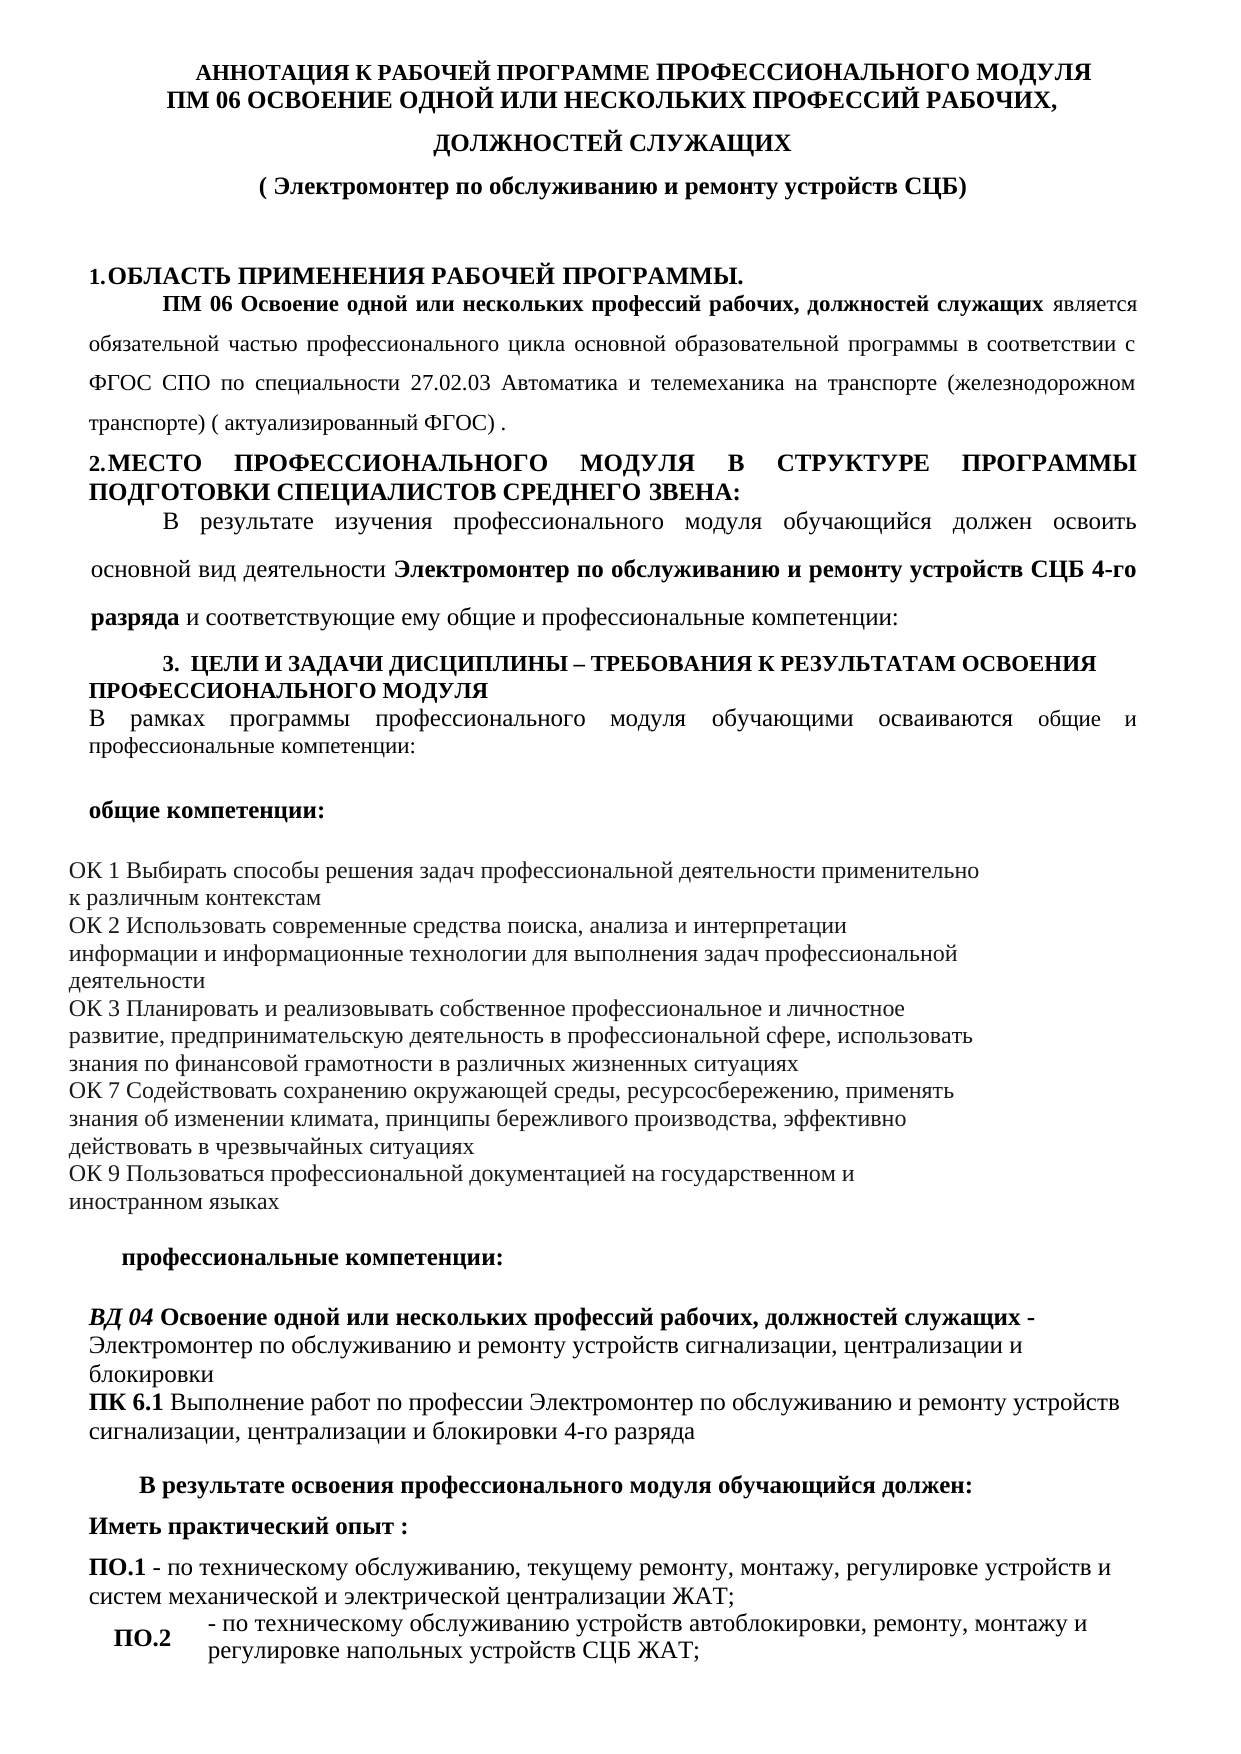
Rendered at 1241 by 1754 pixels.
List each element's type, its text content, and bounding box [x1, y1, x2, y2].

text профессиональные компетенции: [121, 1242, 1151, 1271]
text ОК 1 Выбирать способы решения задач профессиональной деятельности применительно [69, 856, 1151, 883]
subtitle общие компетенции: [88, 796, 1151, 824]
table_header ПО.2 [93, 1610, 190, 1666]
text действовать в чрезвычайных ситуациях [69, 1132, 1151, 1159]
text деятельности [69, 966, 1151, 994]
text к различным контекстам [69, 883, 1151, 911]
text иностранном языках [69, 1187, 1151, 1214]
text В результате изучения профессионального модуля обучающийся должен освоить основной вид деятельности Электромонтер по обслуживанию и ремонту устройств СЦБ 4-го разряда и соответствующие ему общие и профессиональные компетенции: [91, 506, 1137, 631]
list ОБЛАСТЬ ПРИМЕНЕНИЯ РАБОЧЕЙ ПРОГРАММЫ. [88, 262, 1151, 290]
text АННОТАЦИЯ К РАБОЧЕЙ ПРОГРАММЕ ПРОФЕССИОНАЛЬНОГО МОДУЛЯ ПМ 06 ОСВОЕНИЕ ОДНОЙ ИЛИ НЕСКОЛЬКИХ ПРОФЕССИЙ РАБОЧИХ, [166, 57, 1100, 114]
text ОК 7 Содействовать сохранению окружающей среды, ресурсосбережению, применять [69, 1077, 1151, 1104]
text ПО.1 - по техническому обслуживанию, текущему ремонту, монтажу, регулировке устройств и систем механической и электрической централизации ЖАТ; [88, 1552, 1137, 1609]
text ОК 9 Пользоваться профессиональной документацией на государственном и [69, 1159, 1151, 1187]
text ВД 04 Освоение одной или нескольких профессий рабочих, должностей служащих - Электромонтер по обслуживанию и ремонту устройств сигнализации, централизации и блокировки [88, 1303, 1137, 1387]
subtitle ДОЛЖНОСТЕЙ СЛУЖАЩИХ [433, 128, 1151, 157]
text ПМ 06 Освоение одной или нескольких профессий рабочих, должностей служащих является обязательной частью профессионального цикла основной образовательной программы в соответствии с ФГОС СПО по специальности 27.02.03 Автоматика и телемеханика на транспорте (железнодорожном транспорте) ( актуализированный ФГОС) . [88, 290, 1137, 435]
text знания об изменении климата, принципы бережливого производства, эффективно [69, 1104, 1151, 1132]
subtitle ЦЕЛИ И ЗАДАЧИ ДИСЦИПЛИНЫ – ТРЕБОВАНИЯ К РЕЗУЛЬТАТАМ ОСВОЕНИЯ ПРОФЕССИОНАЛЬНОГО МОДУЛЯ [88, 651, 1138, 703]
text знания по финансовой грамотности в различных жизненных ситуациях [69, 1049, 1151, 1077]
text развитие, предпринимательскую деятельность в профессиональной сфере, использовать [69, 1021, 1151, 1049]
text ( Электромонтер по обслуживанию и ремонту устройств СЦБ) [94, 171, 1131, 200]
table_header - по техническому обслуживанию устройств автоблокировки, ремонту, монтажу и регулировке напольных устройств СЦБ ЖАТ; [190, 1610, 1123, 1666]
text В рамках программы профессионального модуля обучающими осваиваются общие и профессиональные компетенции: [88, 703, 1137, 758]
subtitle ПК 6.1 Выполнение работ по профессии Электромонтер по обслуживанию и ремонту устройств сигнализации, централизации и блокировки 4-го разряда [88, 1387, 1137, 1445]
text ОК 2 Использовать современные средства поиска, анализа и интерпретации [69, 911, 1151, 938]
text информации и информационные технологии для выполнения задач профессиональной [69, 938, 1151, 966]
text В результате освоения профессионального модуля обучающийся должен: Иметь практический опыт : [88, 1470, 975, 1540]
text ОК 3 Планировать и реализовывать собственное профессиональное и личностное [69, 994, 1151, 1021]
subtitle МЕСТО ПРОФЕССИОНАЛЬНОГО МОДУЛЯ В СТРУКТУРЕ ПРОГРАММЫ ПОДГОТОВКИ СПЕЦИАЛИСТОВ СРЕДНЕГО ЗВЕНА: [88, 448, 1138, 506]
